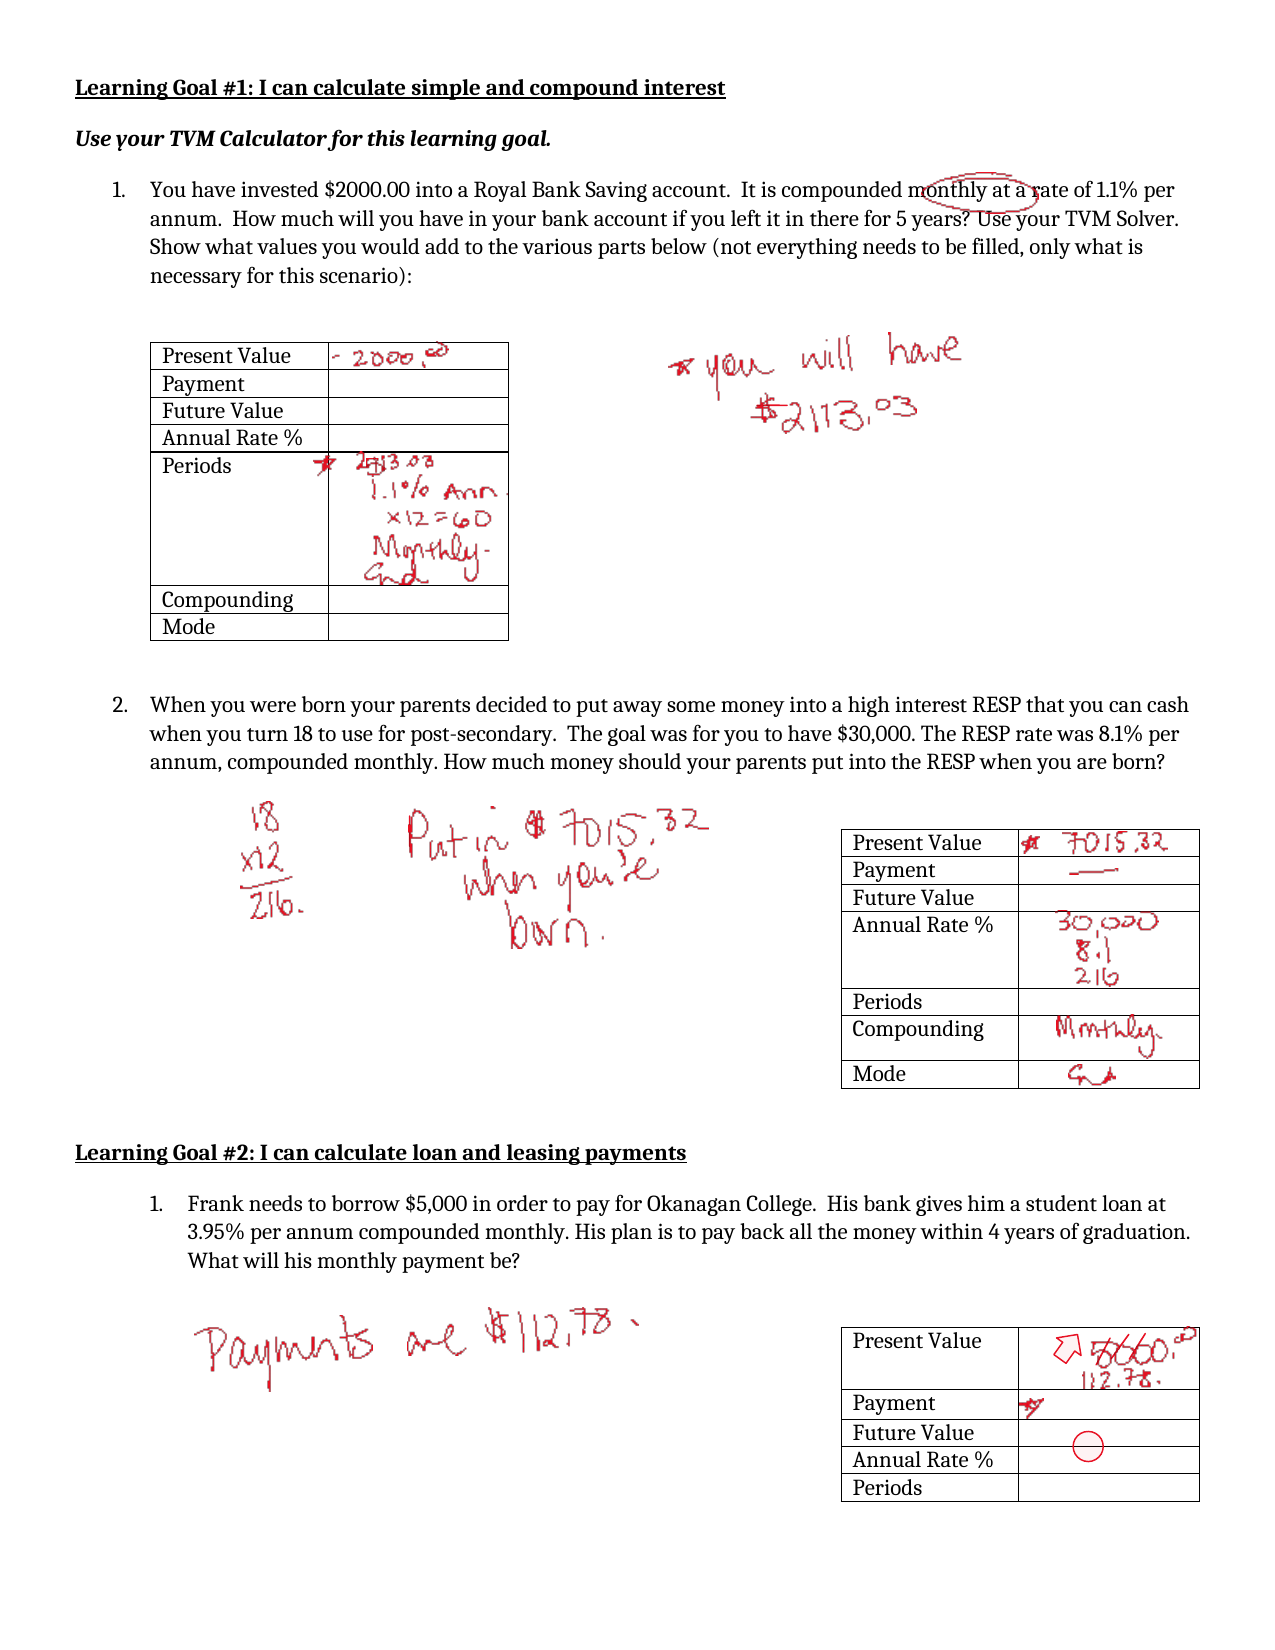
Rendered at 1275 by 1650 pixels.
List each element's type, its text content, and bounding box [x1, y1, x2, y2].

picture [313, 451, 510, 585]
picture [1062, 831, 1168, 856]
table_cell [329, 614, 508, 640]
picture [668, 332, 963, 434]
list Frank needs to borrow $5,000 in order to pay for Okanagan College. His bank gives him a student loan at 3.95% per annum compounded monthly. His plan is to pay back all the money within 4 years of graduation. What will his monthly payment be? [150, 1191, 1200, 1274]
table_cell [1019, 989, 1199, 1015]
picture [1021, 835, 1040, 854]
table_cell [1019, 857, 1199, 883]
table_cell Mode [842, 1061, 1018, 1087]
picture [332, 341, 449, 368]
list When you were born your parents decided to put away some money into a high interest RESP that you can cash when you turn 18 to use for post-secondary. The goal was for you to have $30,000. The RESP rate was 8.1% per annum, compounded monthly. How much money should your parents put into the RESP when you are born? [112, 692, 1200, 776]
table_cell Future Value [842, 1420, 1018, 1446]
picture [194, 1315, 373, 1392]
table_cell Annual Rate % [842, 1447, 1018, 1473]
table_cell Future Value [151, 398, 328, 424]
picture [407, 1307, 639, 1356]
table_cell Annual Rate % [151, 425, 328, 451]
table_cell Payment [151, 370, 328, 397]
table_cell [329, 370, 508, 397]
table_cell Compounding [842, 1016, 1018, 1060]
picture [1055, 910, 1159, 987]
table_cell Payment [842, 1390, 1018, 1418]
table_cell [329, 586, 508, 613]
table_cell [329, 425, 508, 451]
table_header [1019, 830, 1199, 856]
table_cell [1019, 1061, 1199, 1087]
table_header Present Value [842, 830, 1018, 856]
table_cell Mode [151, 614, 328, 640]
picture [1056, 1014, 1164, 1059]
text Use your TVM Calculator for this learning goal. [75, 126, 1200, 152]
table_header [1019, 1328, 1082, 1389]
table_cell Annual Rate % [842, 912, 1018, 987]
table_cell Periods [151, 453, 313, 585]
table_header Present Value [842, 1328, 1018, 1389]
table_cell [1019, 1390, 1199, 1418]
table_cell Future Value [842, 885, 1018, 911]
table_cell [1019, 912, 1055, 987]
text Learning Goal #1: I can calculate simple and compound interest [75, 75, 1200, 101]
table_cell Payment [842, 857, 1018, 883]
list You have invested $2000.00 into a Royal Bank Saving account. It is compounded monthly at a rate of 1.1% per annum. How much will you have in your bank account if you left it in there for 5 years? Use your TVM Solver. Show what values you would add to the various parts below (not everything needs to be filled, only what is necessary for this scenario): [112, 177, 1200, 289]
picture [921, 172, 1039, 214]
text Learning Goal #2: I can calculate loan and leasing payments [75, 1139, 1200, 1166]
table_cell [1019, 1474, 1199, 1501]
table_cell [329, 398, 508, 424]
table_header Present Value [151, 343, 328, 369]
table_header [329, 343, 508, 369]
picture [1019, 1398, 1044, 1419]
table_cell [1019, 1016, 1199, 1060]
picture [1068, 868, 1120, 875]
table_cell [1019, 1420, 1199, 1446]
table_cell Periods [842, 989, 1018, 1015]
picture [1082, 1326, 1198, 1389]
picture [240, 801, 305, 919]
picture [408, 806, 709, 949]
table_cell [1019, 885, 1199, 911]
table_cell Periods [842, 1474, 1018, 1501]
table_cell [1159, 912, 1199, 987]
table_cell [1019, 1447, 1199, 1473]
picture [1068, 1064, 1116, 1087]
table_cell Compounding [151, 586, 328, 613]
